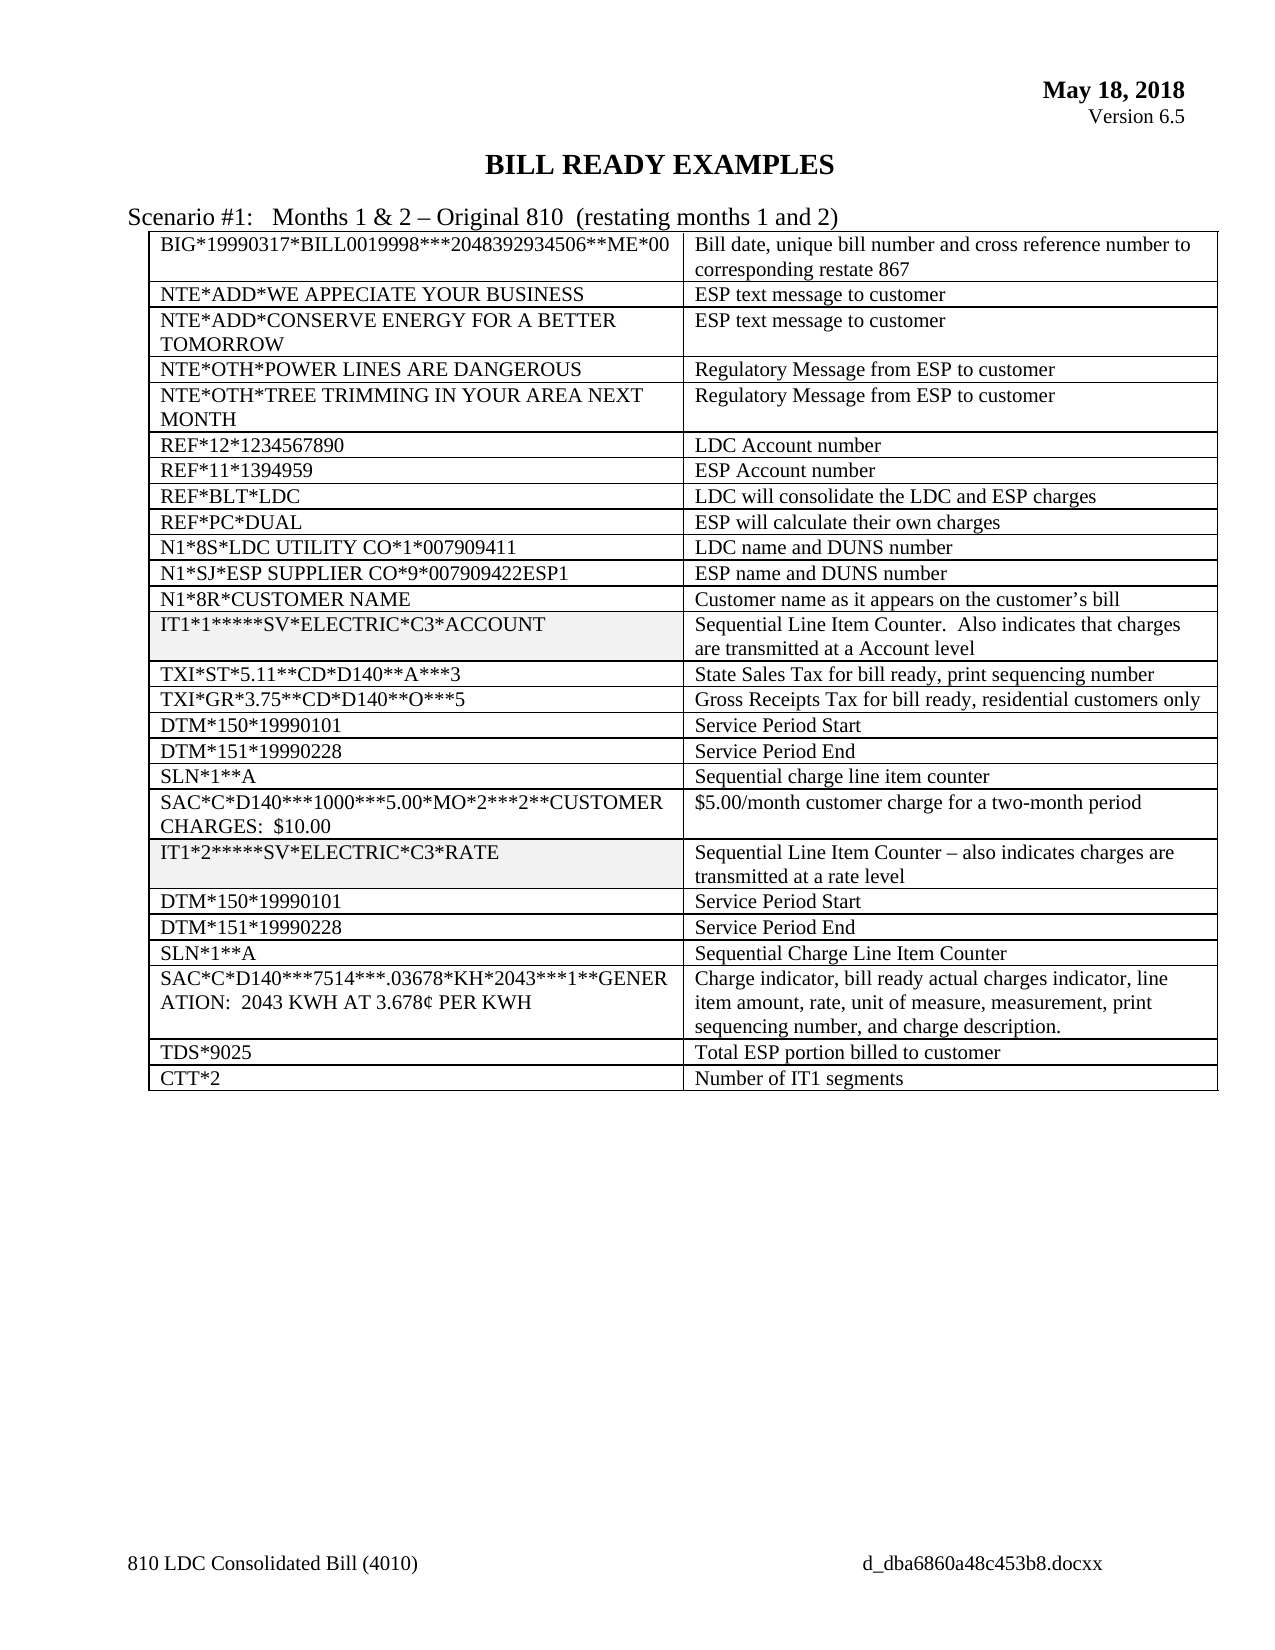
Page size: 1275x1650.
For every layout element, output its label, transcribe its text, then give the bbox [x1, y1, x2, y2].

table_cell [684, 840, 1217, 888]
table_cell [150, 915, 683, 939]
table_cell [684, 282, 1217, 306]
text BILL READY EXAMPLES [127, 147, 1185, 181]
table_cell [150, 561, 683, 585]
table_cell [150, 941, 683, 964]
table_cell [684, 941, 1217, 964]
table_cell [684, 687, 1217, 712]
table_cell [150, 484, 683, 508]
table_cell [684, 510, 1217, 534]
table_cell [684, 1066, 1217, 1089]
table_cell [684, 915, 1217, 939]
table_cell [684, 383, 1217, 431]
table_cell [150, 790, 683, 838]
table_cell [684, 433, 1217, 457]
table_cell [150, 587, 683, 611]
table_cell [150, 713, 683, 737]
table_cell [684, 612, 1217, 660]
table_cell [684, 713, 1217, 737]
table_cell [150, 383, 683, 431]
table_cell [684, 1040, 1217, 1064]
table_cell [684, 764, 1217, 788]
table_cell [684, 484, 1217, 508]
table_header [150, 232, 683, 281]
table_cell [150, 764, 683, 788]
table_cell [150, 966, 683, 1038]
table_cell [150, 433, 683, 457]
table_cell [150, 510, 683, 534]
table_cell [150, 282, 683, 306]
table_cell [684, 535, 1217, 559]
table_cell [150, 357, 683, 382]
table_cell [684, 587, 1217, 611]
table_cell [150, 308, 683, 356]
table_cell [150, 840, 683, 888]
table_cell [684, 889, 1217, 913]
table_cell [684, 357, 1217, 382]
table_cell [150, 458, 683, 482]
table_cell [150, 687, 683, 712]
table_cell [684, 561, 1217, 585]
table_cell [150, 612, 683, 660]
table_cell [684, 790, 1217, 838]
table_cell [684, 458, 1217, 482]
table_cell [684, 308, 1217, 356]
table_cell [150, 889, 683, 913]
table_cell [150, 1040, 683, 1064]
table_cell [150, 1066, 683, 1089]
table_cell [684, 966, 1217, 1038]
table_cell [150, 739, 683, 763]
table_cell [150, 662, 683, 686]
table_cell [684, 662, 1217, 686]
subtitle Scenario #1: Months 1 & 2 – Original 810 (restating months 1 and 2) [127, 202, 1170, 231]
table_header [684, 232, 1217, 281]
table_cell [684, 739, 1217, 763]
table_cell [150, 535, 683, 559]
